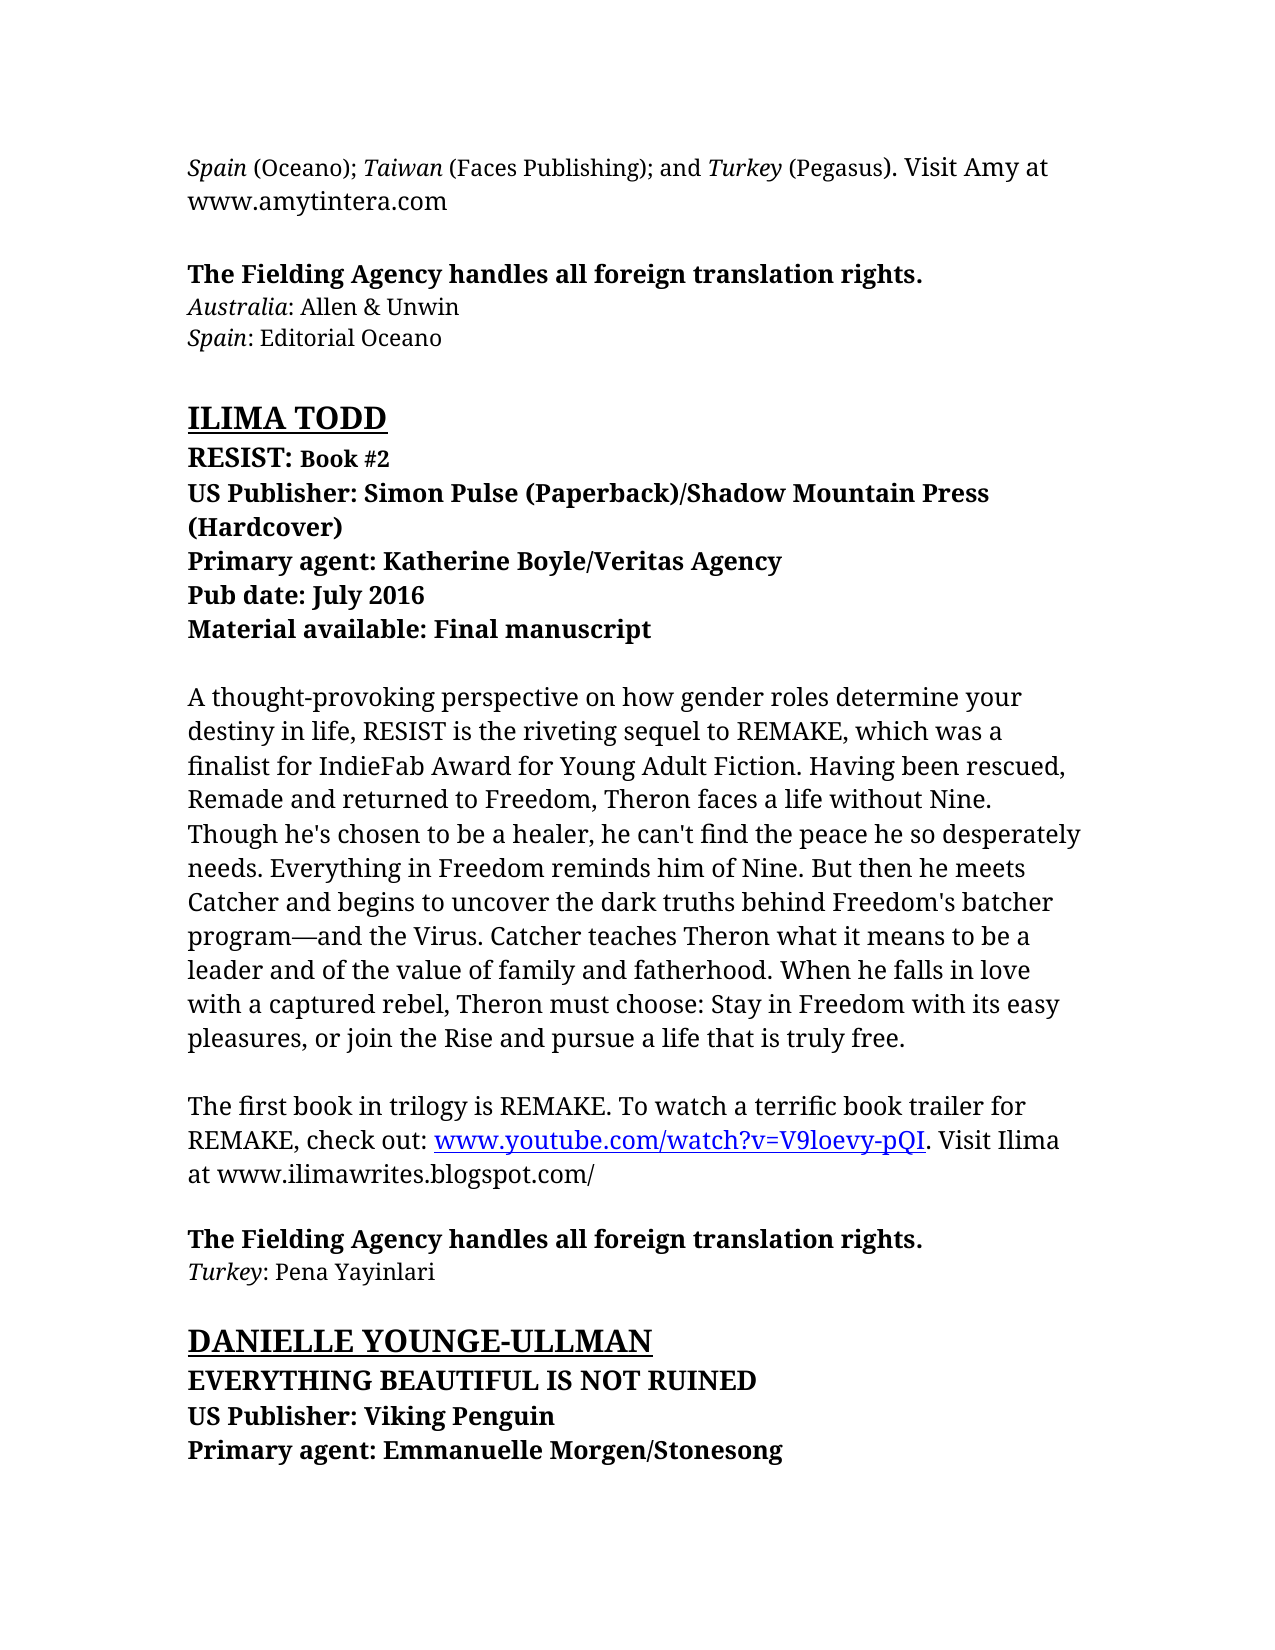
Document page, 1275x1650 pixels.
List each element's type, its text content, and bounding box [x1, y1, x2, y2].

text Material available: Final manuscript [187, 612, 1087, 646]
text The Fielding Agency handles all foreign translation rights. [187, 257, 1087, 291]
text DANIELLE YOUNGE-ULLMAN EVERYTHING BEAUTIFUL IS NOT RUINED US Publisher: Viking Penguin Primary agent: Emmanuelle Morgen/Stonesong [187, 1319, 1087, 1466]
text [187, 150, 1087, 218]
text Turkey: Pena Yayinlari [187, 1256, 1087, 1287]
text A thought-provoking perspective on how gender roles determine your destiny in life, RESIST is the riveting sequel to REMAKE, which was a finalist for IndieFab Award for Young Adult Fiction. Having been rescued, Remade and returned to Freedom, Theron faces a life without Nine. Though he's chosen to be a healer, he can't find the peace he so desperately needs. Everything in Freedom reminds him of Nine. But then he meets Catcher and begins to uncover the dark truths behind Freedom's batcher program—and the Virus. Catcher teaches Theron what it means to be a leader and of the value of family and fatherhood. When he falls in love with a captured rebel, Theron must choose: Stay in Freedom with its easy pleasures, or join the Rise and pursue a life that is truly free. [187, 680, 1087, 1055]
text ILIMA TODD RESIST: Book #2 US Publisher: Simon Pulse (Paperback)/Shadow Mountain Press (Hardcover) [187, 396, 1087, 544]
text Australia: Allen & Unwin [187, 291, 1087, 322]
text Primary agent: Katherine Boyle/Veritas Agency Pub date: July 2016 [187, 544, 1087, 612]
text The Fielding Agency handles all foreign translation rights. [187, 1222, 1087, 1256]
text The first book in trilogy is REMAKE. To watch a terrific book trailer for REMAKE, check out: www.youtube.com/watch?v=V9loevy-pQI. Visit Ilima at www.ilimawrites.blogspot.com/ [187, 1089, 1087, 1191]
text Spain: Editorial Oceano [187, 322, 1087, 353]
